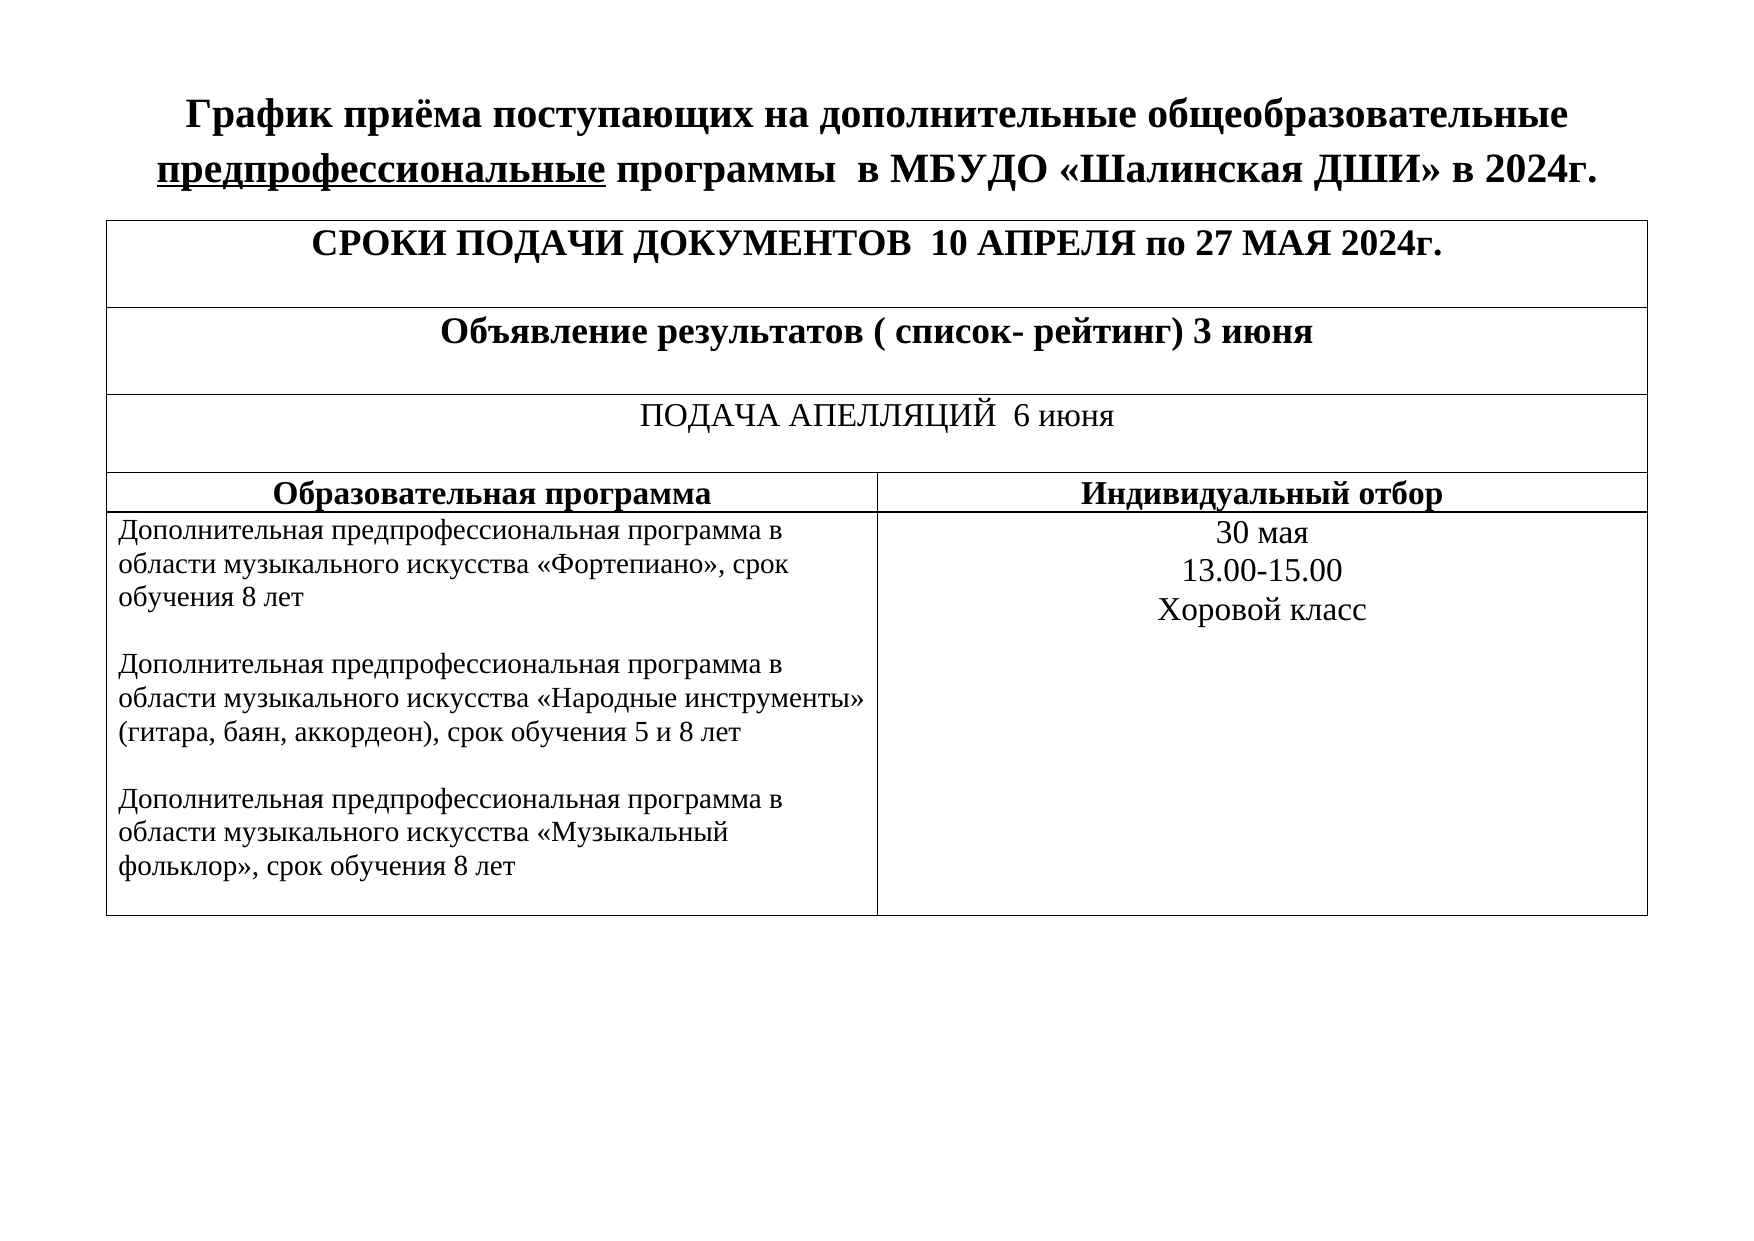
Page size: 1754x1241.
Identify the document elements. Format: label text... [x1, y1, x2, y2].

table_cell Образовательная программа [107, 473, 877, 511]
table_cell ПОДАЧА АПЕЛЛЯЦИЙ 6 июня [107, 395, 1647, 472]
table_cell 30 мая 13.00-15.00 Хоровой класс [878, 513, 1647, 915]
table_cell Дополнительная предпрофессиональная программа в области музыкального искусства «Фортепиано», срок обучения 8 лет Дополнительная предпрофессиональная программа в области музыкального искусства «Народные инструменты» (гитара, баян, аккордеон), срок обучения 5 и 8 лет Дополнительная предпрофессиональная программа в области музыкального искусства «Музыкальный фольклор», срок обучения 8 лет [107, 513, 877, 915]
text График приёма поступающих на дополнительные общеобразовательные предпрофессиональные программы в МБУДО «Шалинская ДШИ» в 2024г. [118, 89, 1636, 192]
table_cell Объявление результатов ( список- рейтинг) 3 июня [107, 308, 1647, 394]
table_header СРОКИ ПОДАЧИ ДОКУМЕНТОВ 10 АПРЕЛЯ по 27 МАЯ 2024г. [107, 221, 1647, 307]
table_cell Индивидуальный отбор [878, 473, 1647, 511]
